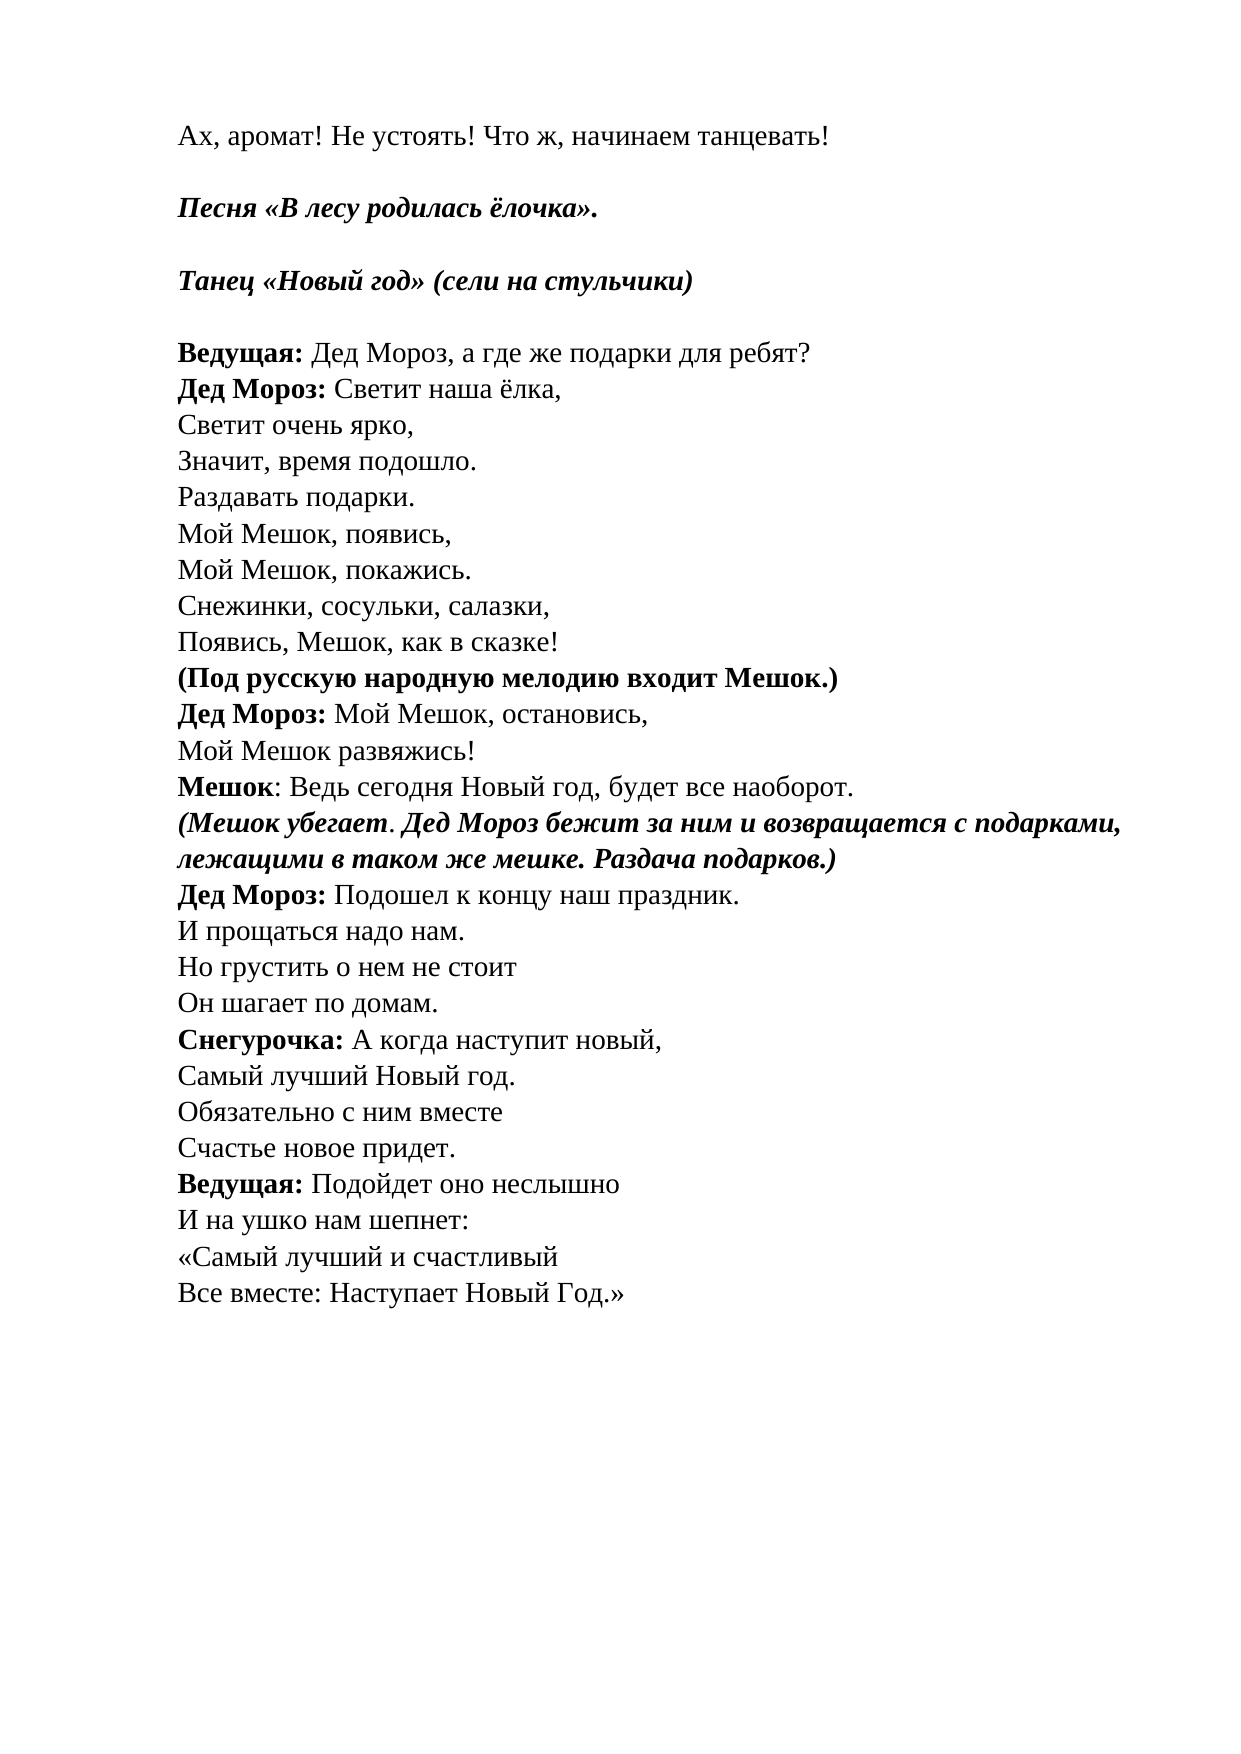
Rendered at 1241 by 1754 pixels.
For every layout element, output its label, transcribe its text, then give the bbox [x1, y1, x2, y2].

text Светит очень ярко, [177, 407, 1152, 441]
text И прощаться надо нам. [177, 913, 1152, 947]
text Ах, аромат! Не устоять! Что ж, начинаем танцевать! [177, 118, 1152, 152]
text Самый лучший Новый год. [177, 1058, 1152, 1091]
text Счастье новое придет. [177, 1130, 1152, 1164]
text Ведущая: Подойдет оно неслышно [177, 1166, 1152, 1200]
text Все вместе: Наступает Новый Год.» [177, 1275, 1152, 1308]
text Появись, Мешок, как в сказке! [177, 624, 1152, 658]
text Песня «В лесу родилась ёлочка». [177, 190, 1152, 224]
text Снегурочка: А когда наступит новый, [177, 1022, 1152, 1055]
text (Под русскую народную мелодию входит Мешок.) [177, 660, 1152, 694]
text Мешок: Ведь сегодня Новый год, будет все наоборот. [177, 769, 1152, 802]
text Мой Мешок, появись, [177, 516, 1152, 549]
text Но грустить о нем не стоит [177, 949, 1152, 983]
text Он шагает по домам. [177, 986, 1152, 1019]
text Танец «Новый год» (сели на стульчики) [177, 263, 1152, 296]
text (Мешок убегает. Дед Мороз бежит за ним и возвращается с подарками, лежащими в таком же мешке. Раздача подарков.) [177, 805, 1152, 874]
text Снежинки, сосульки, салазки, [177, 588, 1152, 622]
text Ведущая: Дед Мороз, а где же подарки для ребят? [177, 335, 1152, 368]
text Мой Мешок, покажись. [177, 552, 1152, 585]
text Раздавать подарки. [177, 479, 1152, 513]
text Мой Мешок развяжись! [177, 733, 1152, 766]
text Обязательно с ним вместе [177, 1094, 1152, 1128]
text И на ушко нам шепнет: [177, 1202, 1152, 1236]
text «Самый лучший и счастливый [177, 1239, 1152, 1272]
text Дед Мороз: Подошел к концу наш праздник. [177, 877, 1152, 911]
text Дед Мороз: Светит наша ёлка, [177, 371, 1152, 405]
text Дед Мороз: Мой Мешок, остановись, [177, 696, 1152, 730]
text Значит, время подошло. [177, 443, 1152, 477]
